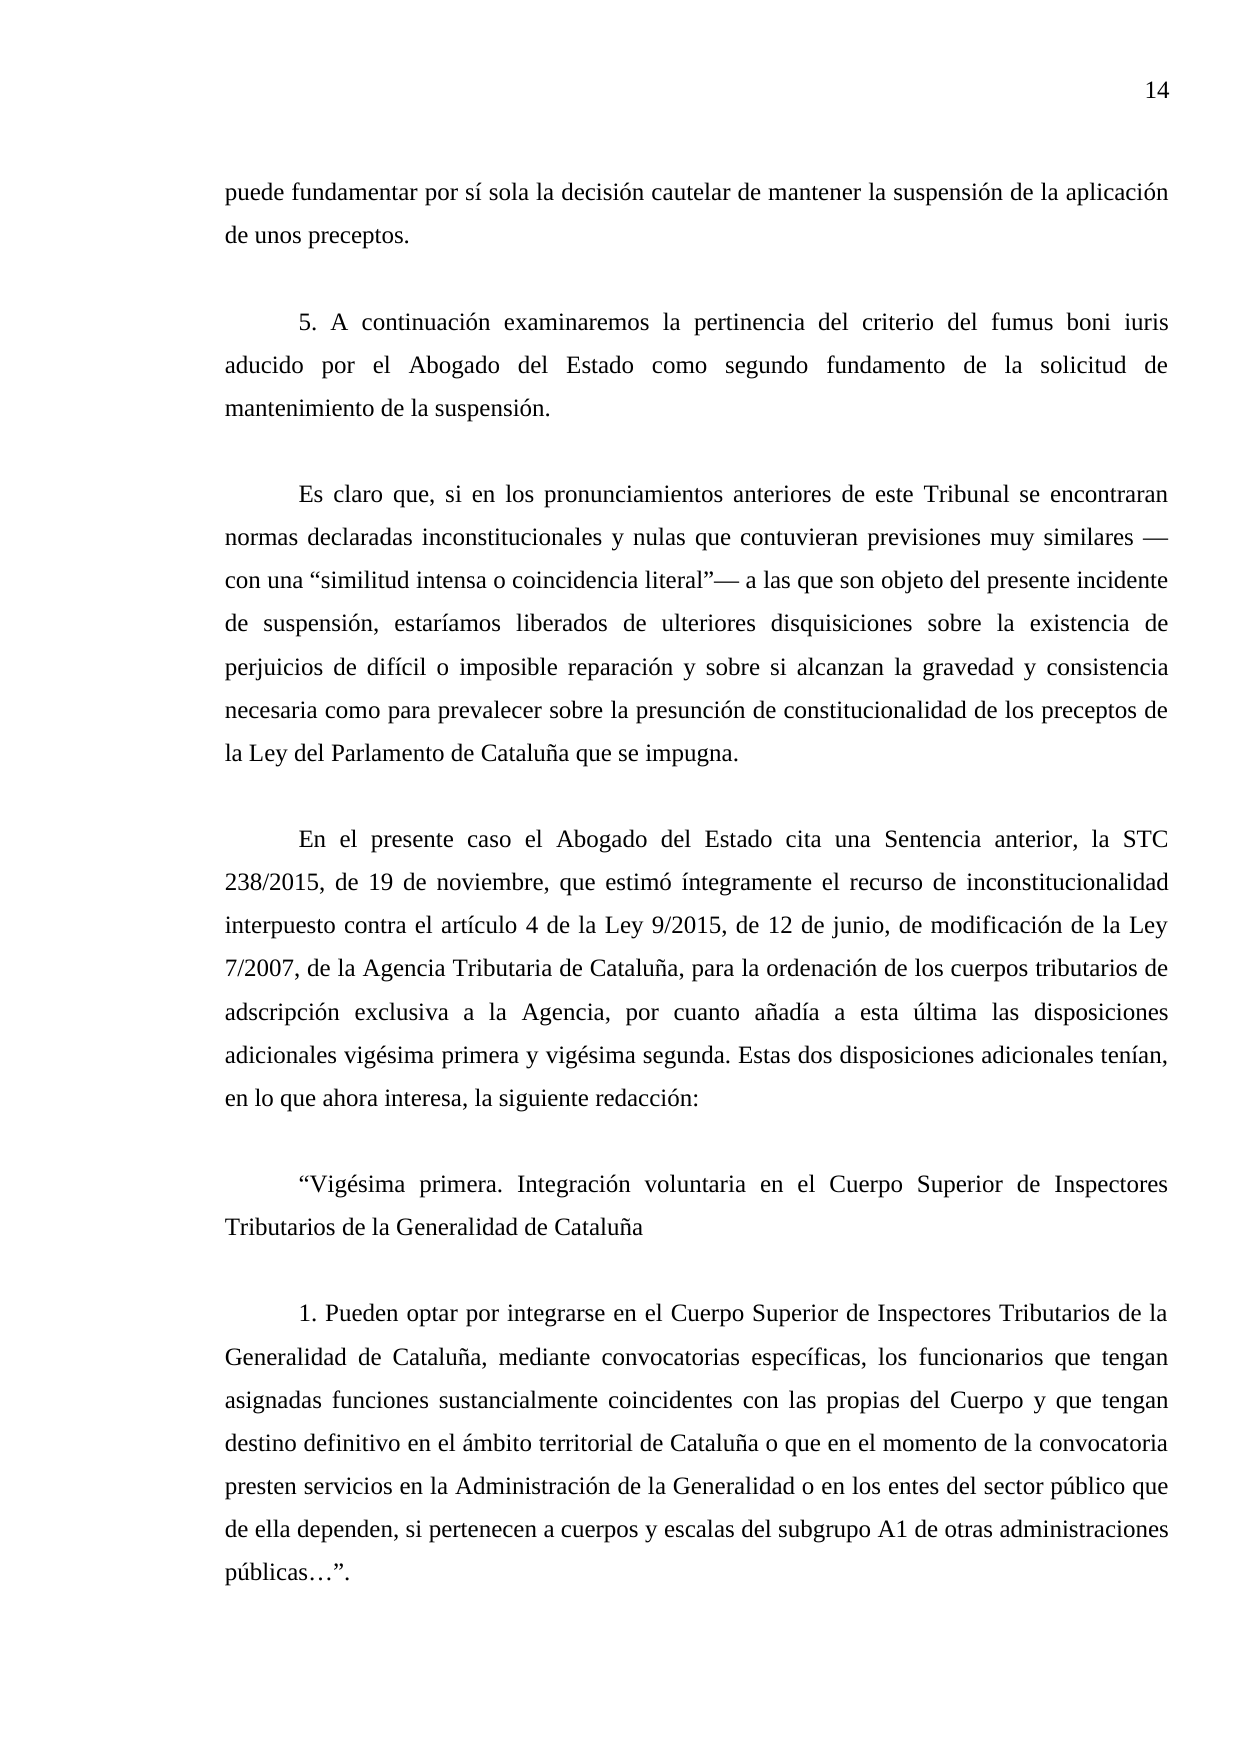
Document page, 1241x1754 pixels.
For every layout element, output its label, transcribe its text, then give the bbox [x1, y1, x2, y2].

text En el presente caso el Abogado del Estado cita una Sentencia anterior, la STC 238/2015, de 19 de noviembre, que estimó íntegramente el recurso de inconstitucionalidad interpuesto contra el artículo 4 de la Ley 9/2015, de 12 de junio, de modificación de la Ley 7/2007, de la Agencia Tributaria de Cataluña, para la ordenación de los cuerpos tributarios de adscripción exclusiva a la Agencia, por cuanto añadía a esta última las disposiciones adicionales vigésima primera y vigésima segunda. Estas dos disposiciones adicionales tenían, en lo que ahora interesa, la siguiente redacción: [224, 824, 1169, 1112]
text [224, 177, 1169, 249]
text 1. Pueden optar por integrarse en el Cuerpo Superior de Inspectores Tributarios de la Generalidad de Cataluña, mediante convocatorias específicas, los funcionarios que tengan asignadas funciones sustancialmente coincidentes con las propias del Cuerpo y que tengan destino definitivo en el ámbito territorial de Cataluña o que en el momento de la convocatoria presten servicios en la Administración de la Generalidad o en los entes del sector público que de ella dependen, si pertenecen a cuerpos y escalas del subgrupo A1 de otras administraciones públicas…”. [224, 1298, 1169, 1586]
text “Vigésima primera. Integración voluntaria en el Cuerpo Superior de Inspectores Tributarios de la Generalidad de Cataluña [224, 1169, 1169, 1241]
text 5. A continuación examinaremos la pertinencia del criterio del fumus boni iuris aducido por el Abogado del Estado como segundo fundamento de la solicitud de mantenimiento de la suspensión. [224, 307, 1169, 422]
text Es claro que, si en los pronunciamientos anteriores de este Tribunal se encontraran normas declaradas inconstitucionales y nulas que contuvieran previsiones muy similares —con una “similitud intensa o coincidencia literal”— a las que son objeto del presente incidente de suspensión, estaríamos liberados de ulteriores disquisiciones sobre la existencia de perjuicios de difícil o imposible reparación y sobre si alcanzan la gravedad y consistencia necesaria como para prevalecer sobre la presunción de constitucionalidad de los preceptos de la Ley del Parlamento de Cataluña que se impugna. [224, 479, 1169, 767]
